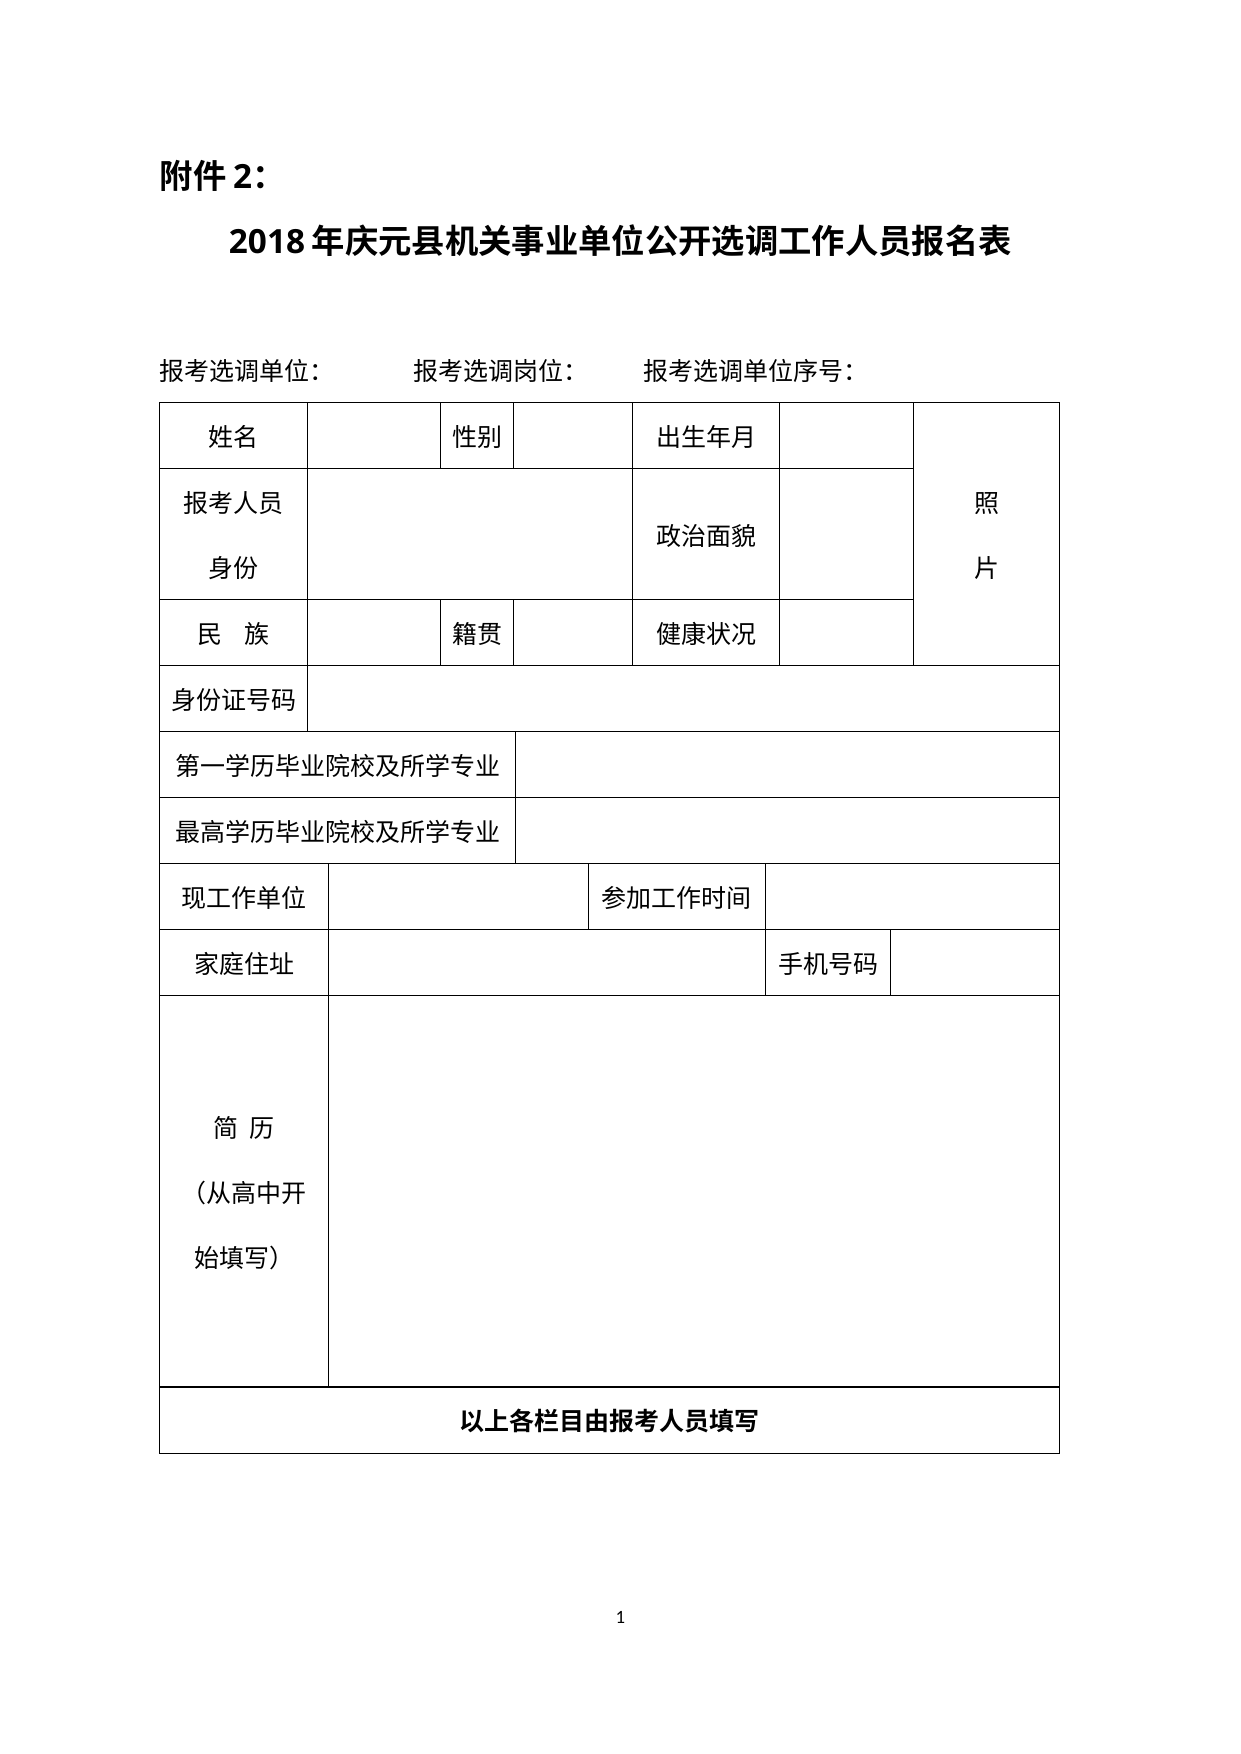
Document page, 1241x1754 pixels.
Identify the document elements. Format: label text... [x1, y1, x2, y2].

table_cell 报考人员 身份 [160, 469, 307, 599]
table_cell 政治面貌 [633, 469, 779, 599]
table_header 姓名 [160, 403, 307, 468]
table_cell 健康状况 [633, 600, 779, 665]
table_cell 以上各栏目由报考人员填写 [160, 1388, 1059, 1452]
table_cell [329, 864, 588, 929]
table_cell 籍贯 [441, 600, 513, 665]
table_cell [329, 930, 765, 995]
table_cell [516, 798, 1059, 863]
text 附件2： [159, 142, 1081, 207]
text 报考选调单位： 报考选调岗位： 报考选调单位序号： [159, 337, 1081, 402]
table_cell [329, 996, 1059, 1386]
table_header [308, 403, 440, 468]
table_cell 第一学历毕业院校及所学专业 [160, 732, 515, 797]
table_cell [780, 600, 913, 665]
table_header 出生年月 [633, 403, 779, 468]
table_cell [891, 930, 1059, 995]
table_cell [516, 732, 1059, 797]
table_cell [514, 600, 632, 665]
table_cell [308, 666, 1059, 731]
table_cell 身份证号码 [160, 666, 307, 731]
table_cell 参加工作时间 [589, 864, 765, 929]
text 2018年庆元县机关事业单位公开选调工作人员报名表 [159, 207, 1081, 272]
table_header 性别 [441, 403, 513, 468]
table_cell [308, 469, 632, 599]
table_cell 现工作单位 [160, 864, 328, 929]
table_header [514, 403, 632, 468]
table_cell 最高学历毕业院校及所学专业 [160, 798, 515, 863]
table_cell 民 族 [160, 600, 307, 665]
table_cell 家庭住址 [160, 930, 328, 995]
table_header 照 片 [914, 403, 1059, 665]
table_header [780, 403, 913, 468]
table_cell 手机号码 [766, 930, 890, 995]
table_cell [766, 864, 1059, 929]
table_cell [780, 469, 913, 599]
table_cell 简 历 （从高中开始填写） [160, 996, 328, 1386]
table_cell [308, 600, 440, 665]
